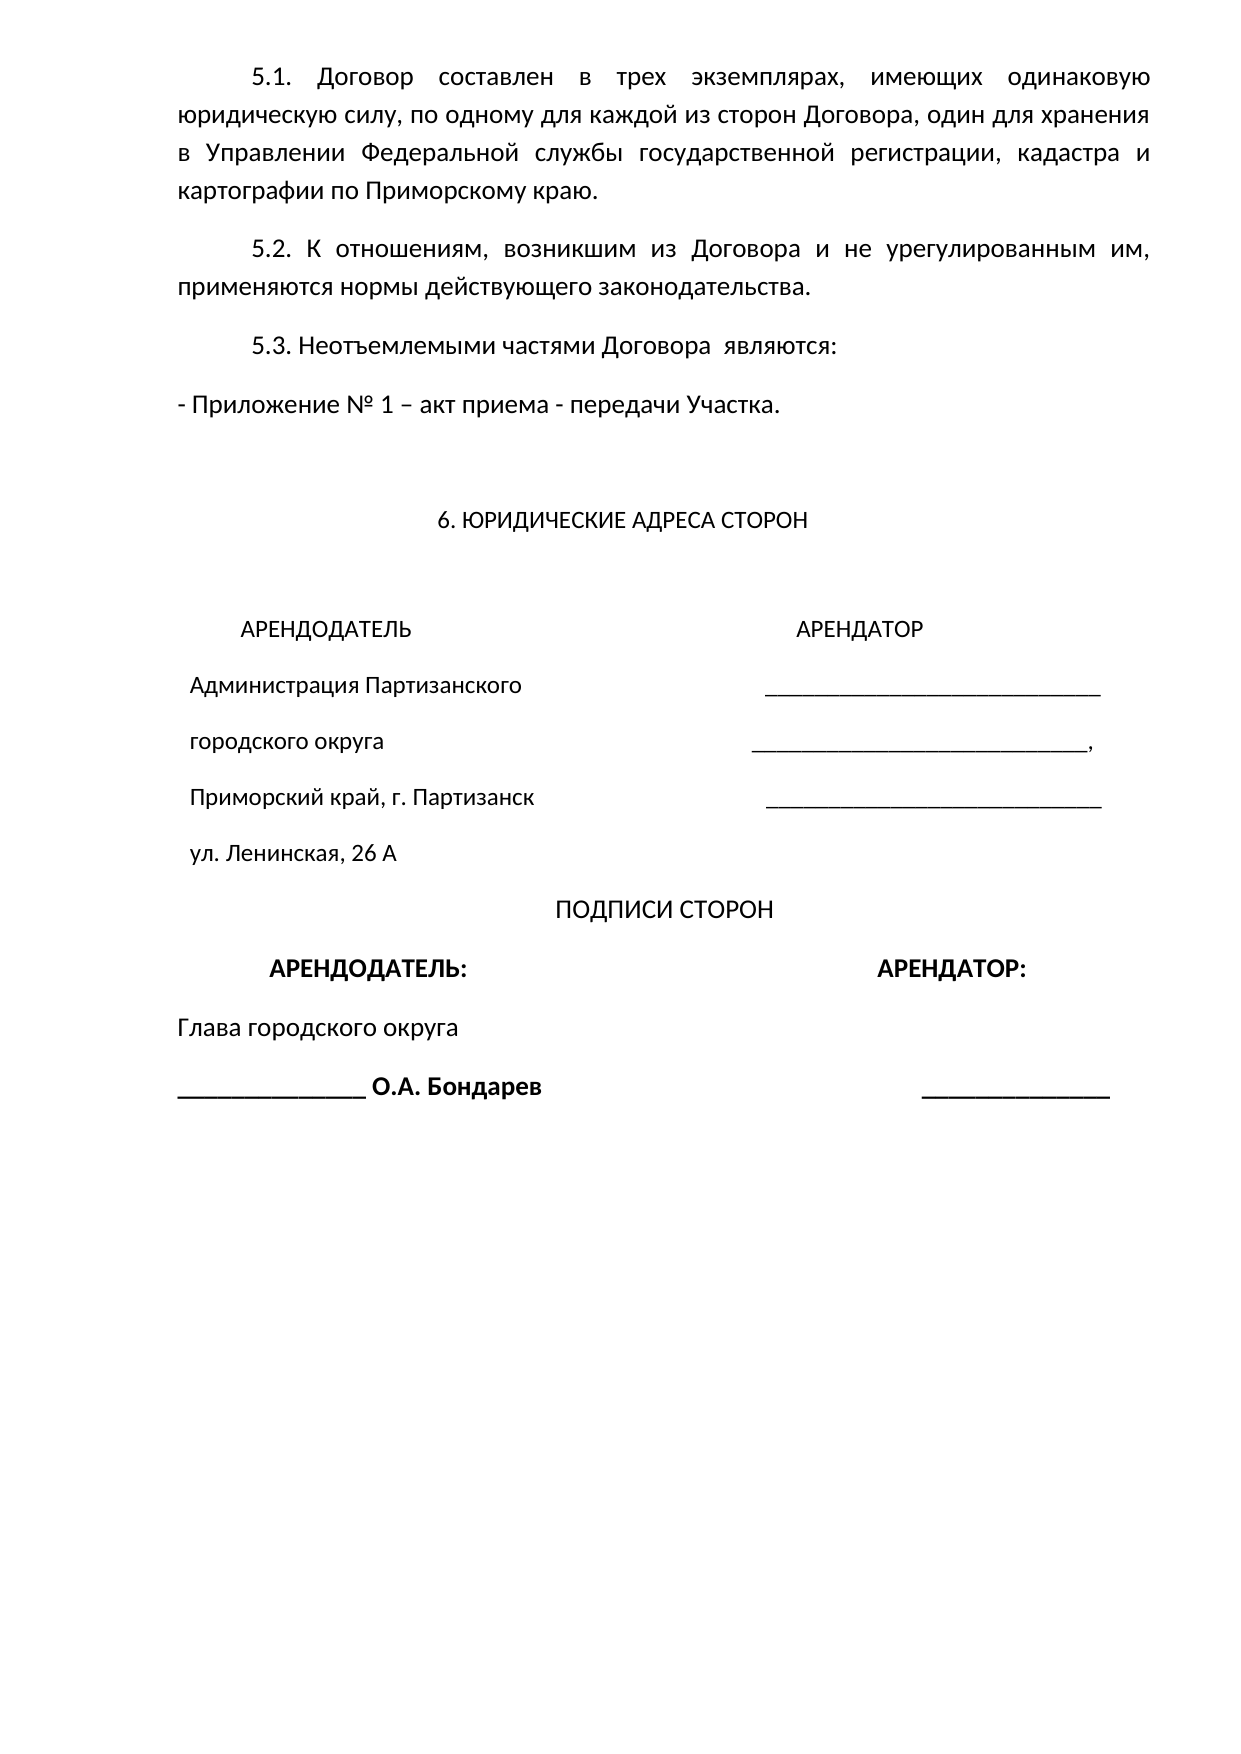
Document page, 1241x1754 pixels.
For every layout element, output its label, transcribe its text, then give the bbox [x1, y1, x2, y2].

text 5.1. Договор составлен в трех экземплярах, имеющих одинаковую юридическую силу, по одному для каждой из сторон Договора, один для хранения в Управлении Федеральной службы государственной регистрации, кадастра и картографии по Приморскому краю. [177, 59, 1152, 206]
text ул. Ленинская, 26 А [189, 837, 1152, 867]
text ПОДПИСИ СТОРОН [177, 892, 1152, 926]
text городского округа ___________________________, [189, 725, 1152, 756]
text Глава городского округа [177, 1010, 1152, 1043]
text Администрация Партизанского ___________________________ [189, 669, 1152, 700]
text АРЕНДОДАТЕЛЬ АРЕНДАТОР [189, 613, 1152, 644]
text ______________ О.А. Бондарев ______________ [177, 1069, 1152, 1102]
text - Приложение № 1 – акт приема - передачи Участка. [177, 387, 1152, 420]
text 6. ЮРИДИЧЕСКИЕ АДРЕСА СТОРОН [177, 504, 1152, 535]
text 5.2. К отношениям, возникшим из Договора и не урегулированным им, применяются нормы действующего законодательства. [177, 232, 1152, 302]
text АРЕНДОДАТЕЛЬ: АРЕНДАТОР: [177, 951, 1152, 984]
text 5.3. Неотъемлемыми частями Договора являются: [177, 328, 1152, 361]
text Приморский край, г. Партизанск ___________________________ [189, 781, 1152, 811]
